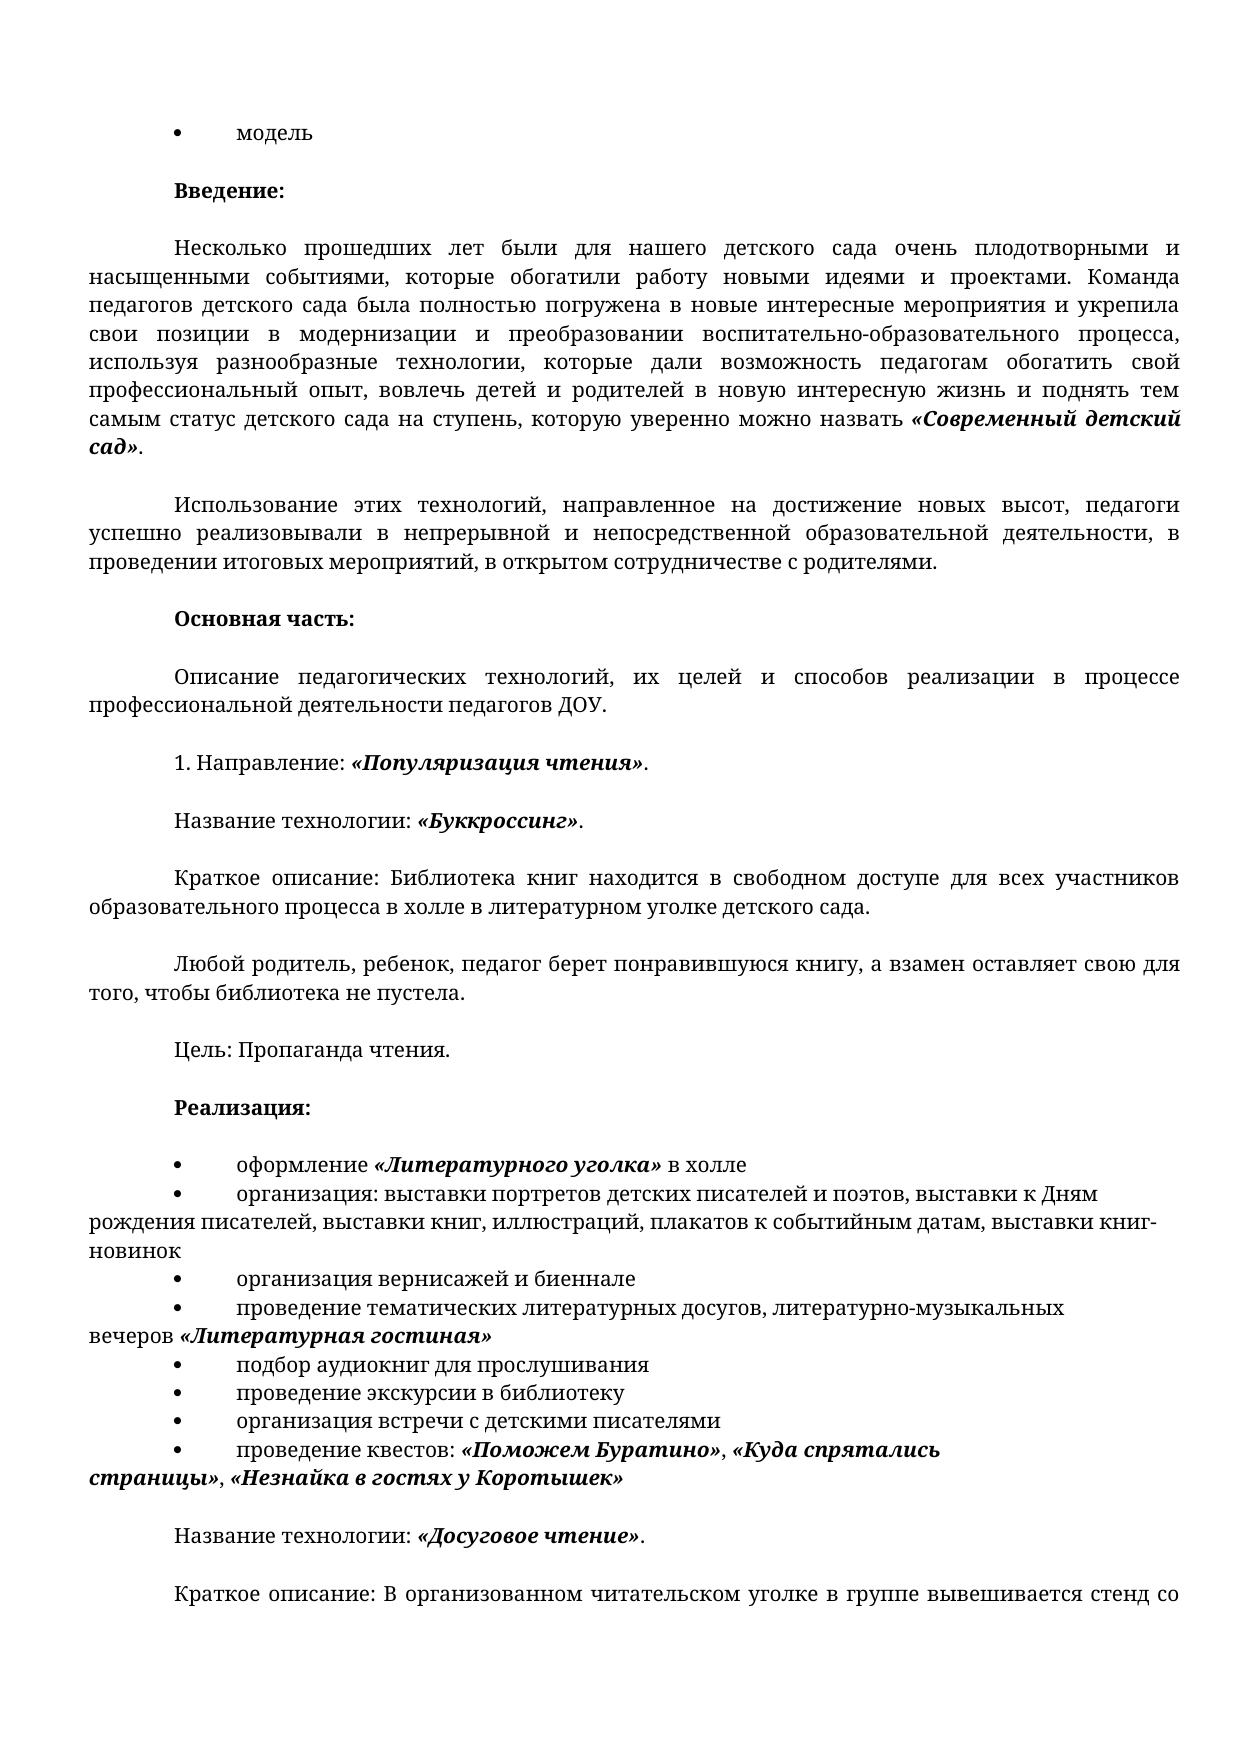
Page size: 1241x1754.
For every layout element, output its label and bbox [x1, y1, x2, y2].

table_header [89, 118, 1181, 1607]
